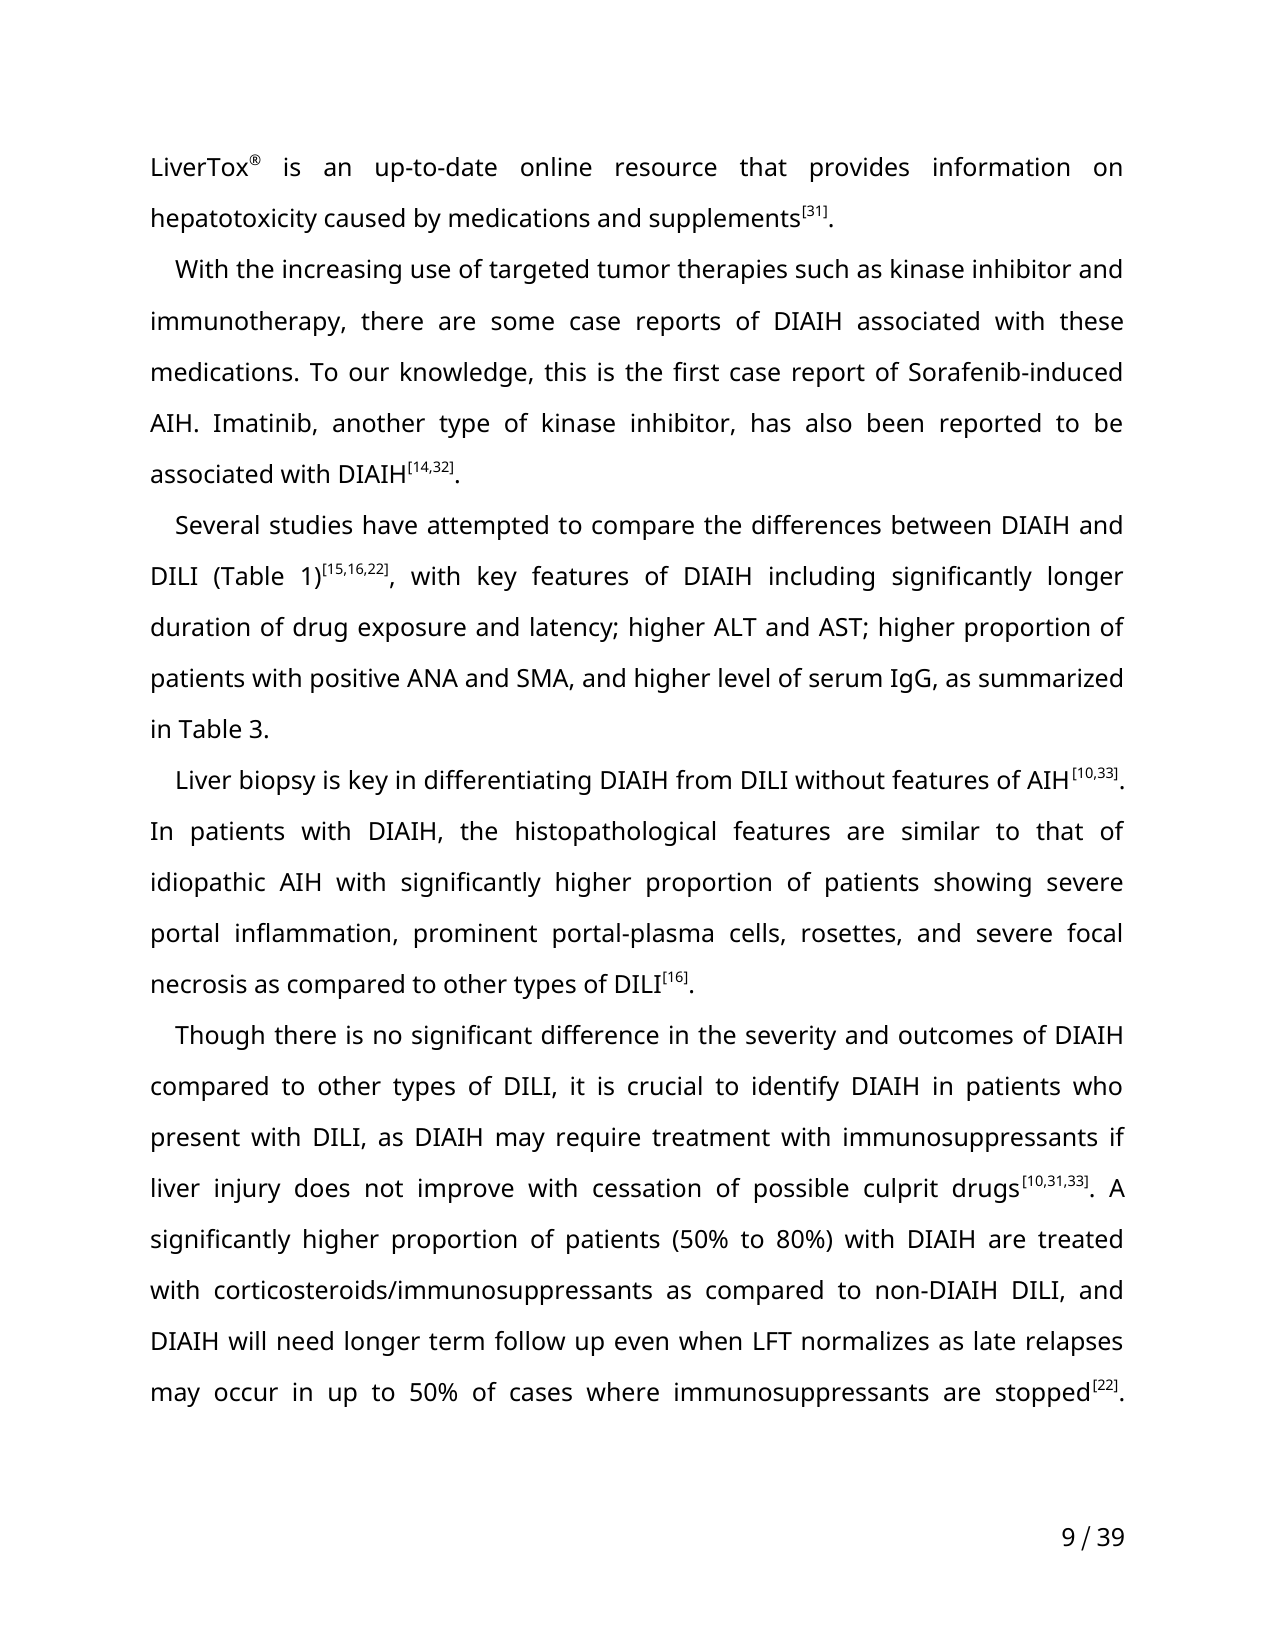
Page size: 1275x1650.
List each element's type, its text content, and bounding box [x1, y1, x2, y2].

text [150, 150, 1125, 235]
text Liver biopsy is key in differentiating DIAIH from DILI without features of AIH[10,33]. In patients with DIAIH, the histopathological features are similar to that of idiopathic AIH with significantly higher proportion of patients showing severe portal inflammation, prominent portal-plasma cells, rosettes, and severe focal necrosis as compared to other types of DILI[16]. [150, 762, 1125, 1001]
text With the increasing use of targeted tumor therapies such as kinase inhibitor and immunotherapy, there are some case reports of DIAIH associated with these medications. To our knowledge, this is the first case report of Sorafenib-induced AIH. Imatinib, another type of kinase inhibitor, has also been reported to be associated with DIAIH[14,32]. [150, 252, 1125, 490]
text Several studies have attempted to compare the differences between DIAIH and DILI (Table 1)[15,16,22], with key features of DIAIH including significantly longer duration of drug exposure and latency; higher ALT and AST; higher proportion of patients with positive ANA and SMA, and higher level of serum IgG, as summarized in Table 3. [150, 507, 1125, 746]
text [150, 1018, 1125, 1409]
